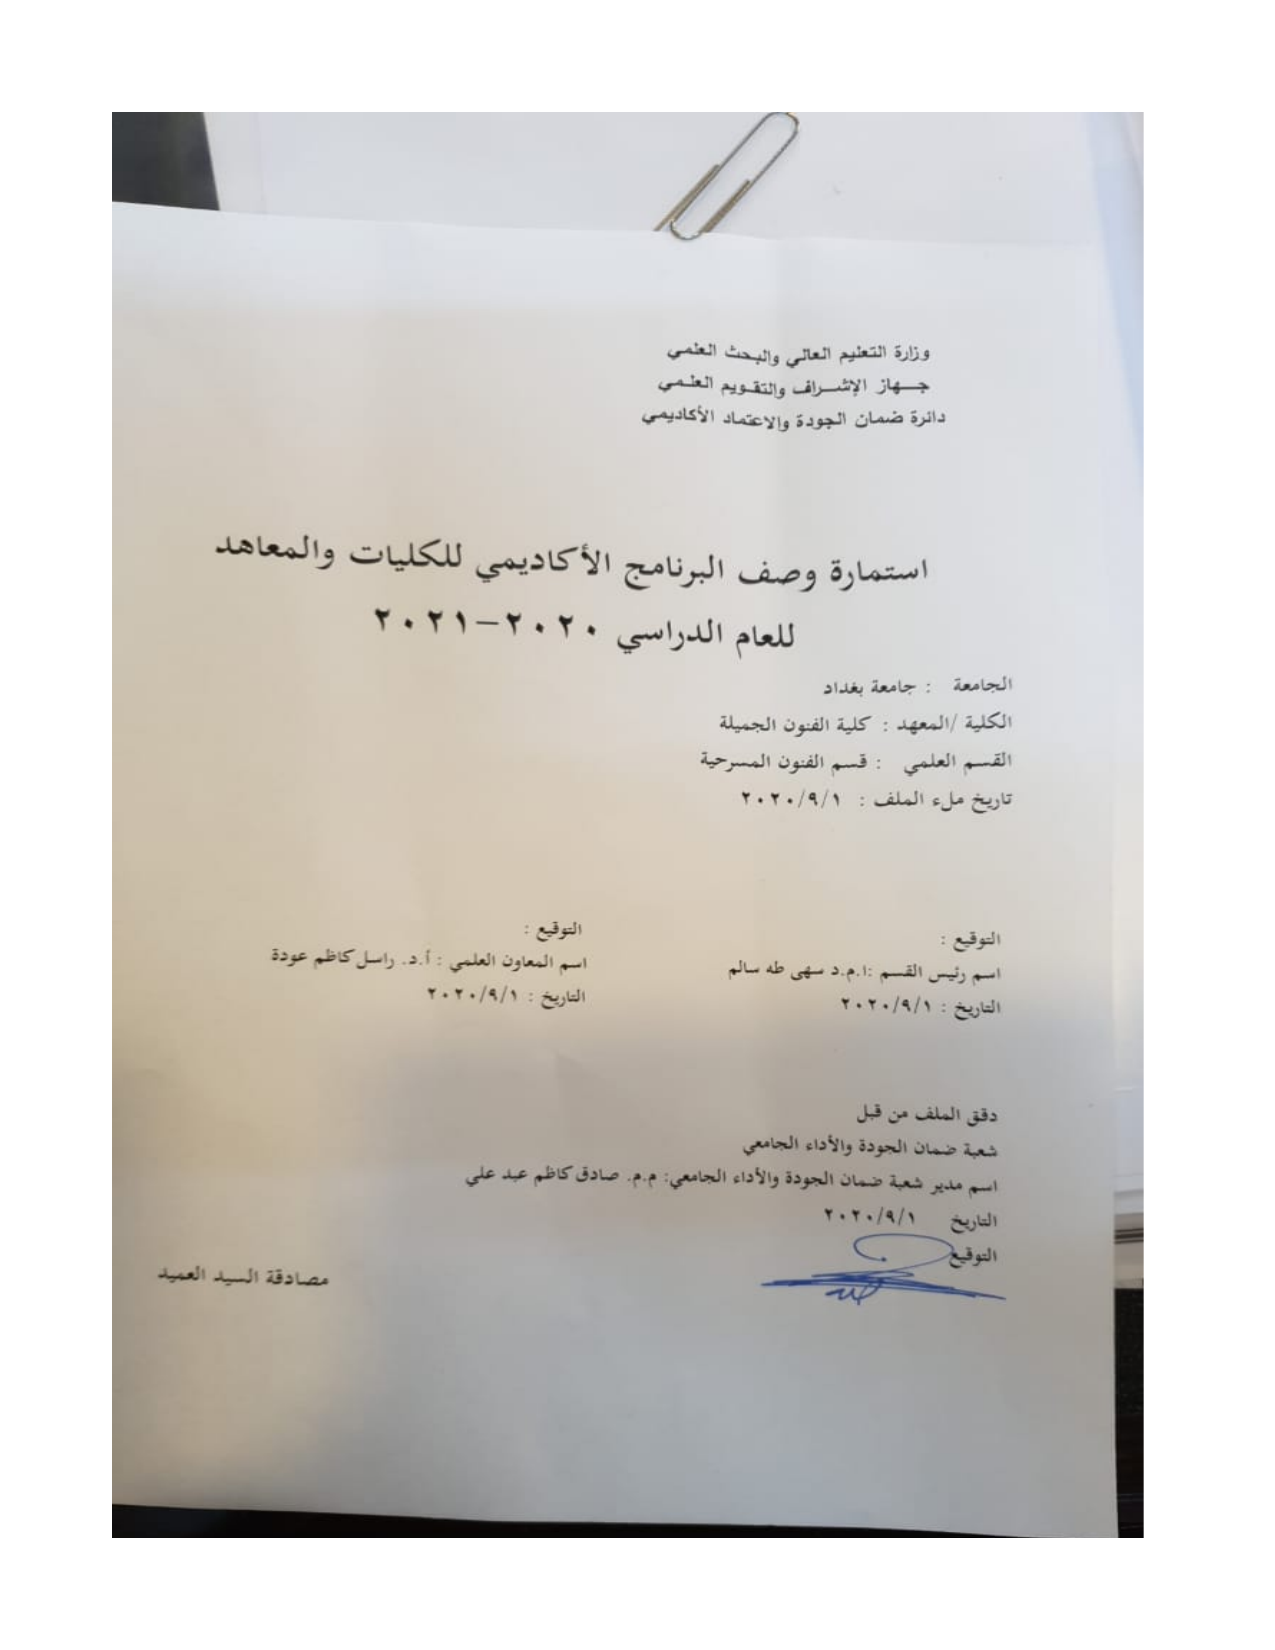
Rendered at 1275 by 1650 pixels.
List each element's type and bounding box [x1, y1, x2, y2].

picture [112, 112, 1144, 1538]
